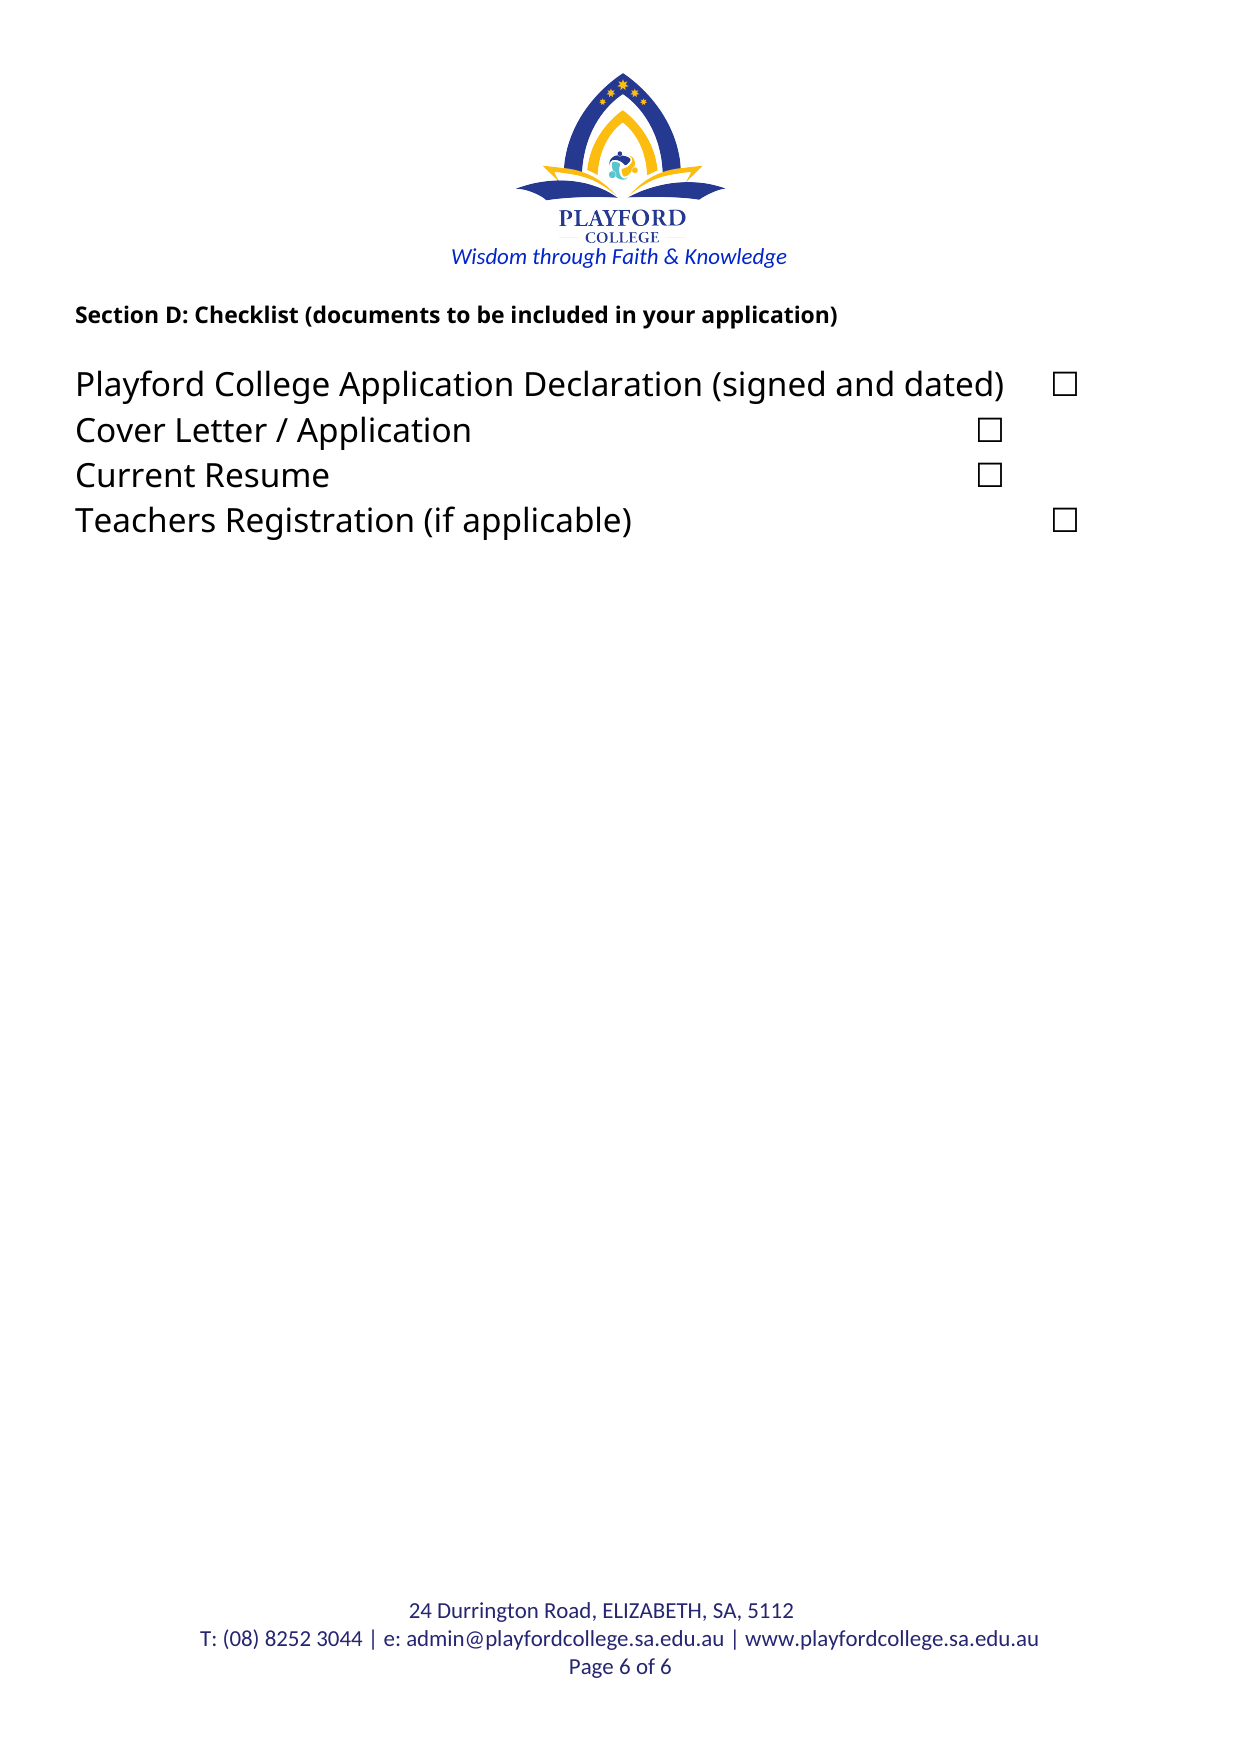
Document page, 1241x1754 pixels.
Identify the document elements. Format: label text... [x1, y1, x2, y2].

picture [515, 73, 726, 243]
text Playford College Application Declaration (signed and dated) ☐ [75, 361, 1165, 406]
text Current Resume ☐ [75, 452, 1165, 497]
text Teachers Registration (if applicable) ☐ [75, 497, 1165, 543]
text Section D: Checklist (documents to be included in your application) [75, 298, 1165, 330]
text Cover Letter / Application ☐ [75, 406, 1165, 452]
